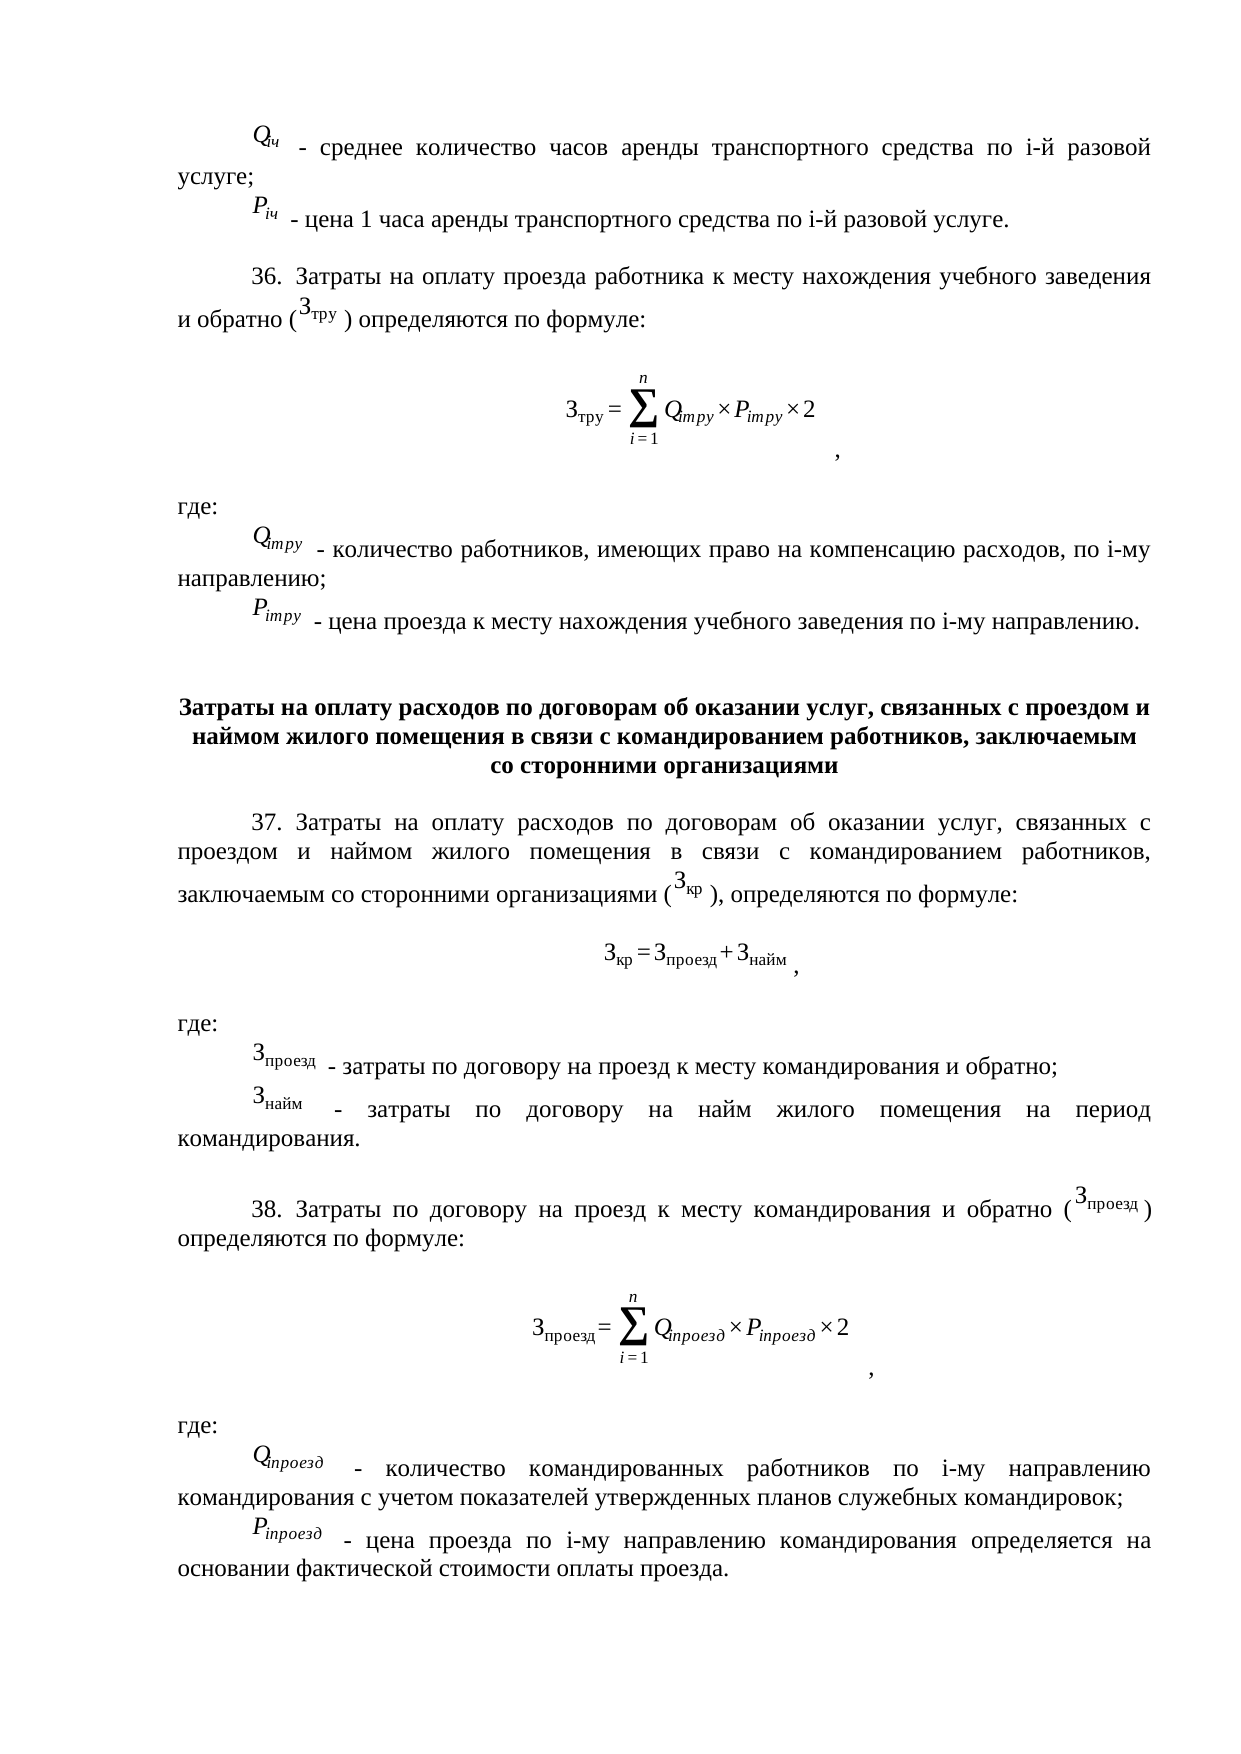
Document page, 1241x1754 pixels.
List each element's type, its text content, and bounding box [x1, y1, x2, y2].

text - количество работников, имеющих право на компенсацию расходов, по i-му направлению; [177, 520, 1152, 592]
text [177, 1439, 1152, 1510]
list Затраты по договору на проезд к месту командирования и обратно () определяются по формуле: [177, 1180, 1152, 1252]
text где: [177, 1008, 1152, 1037]
text Затраты на оплату расходов по договорам об оказании услуг, связанных с проездом и наймом жилого помещения в связи с командированием работников, заключаемым со сторонними организациями [177, 692, 1152, 778]
text , [177, 1281, 1152, 1381]
text - среднее количество часов аренды транспортного средства по i-й разовой услуге; [177, 118, 1152, 190]
text - затраты по договору на найм жилого помещения на период командирования. [177, 1080, 1152, 1151]
list Затраты на оплату расходов по договорам об оказании услуг, связанных с проездом и наймом жилого помещения в связи с командированием работников, заключаемым со сторонними организациями (), определяются по формуле: [177, 807, 1152, 908]
text , [177, 362, 1152, 463]
text где: [177, 491, 1152, 520]
list Затраты на оплату проезда работника к месту нахождения учебного заведения и обратно () определяются по формуле: [177, 261, 1152, 333]
text - цена проезда к месту нахождения учебного заведения по i-му направлению. [177, 592, 1152, 635]
text где: [177, 1410, 1152, 1439]
text , [177, 936, 1152, 979]
text - цена 1 часа аренды транспортного средства по i-й разовой услуге. [177, 190, 1152, 233]
text - цена проезда по i-му направлению командирования определяется на основании фактической стоимости оплаты проезда. [177, 1510, 1152, 1582]
text - затраты по договору на проезд к месту командирования и обратно; [177, 1037, 1152, 1080]
